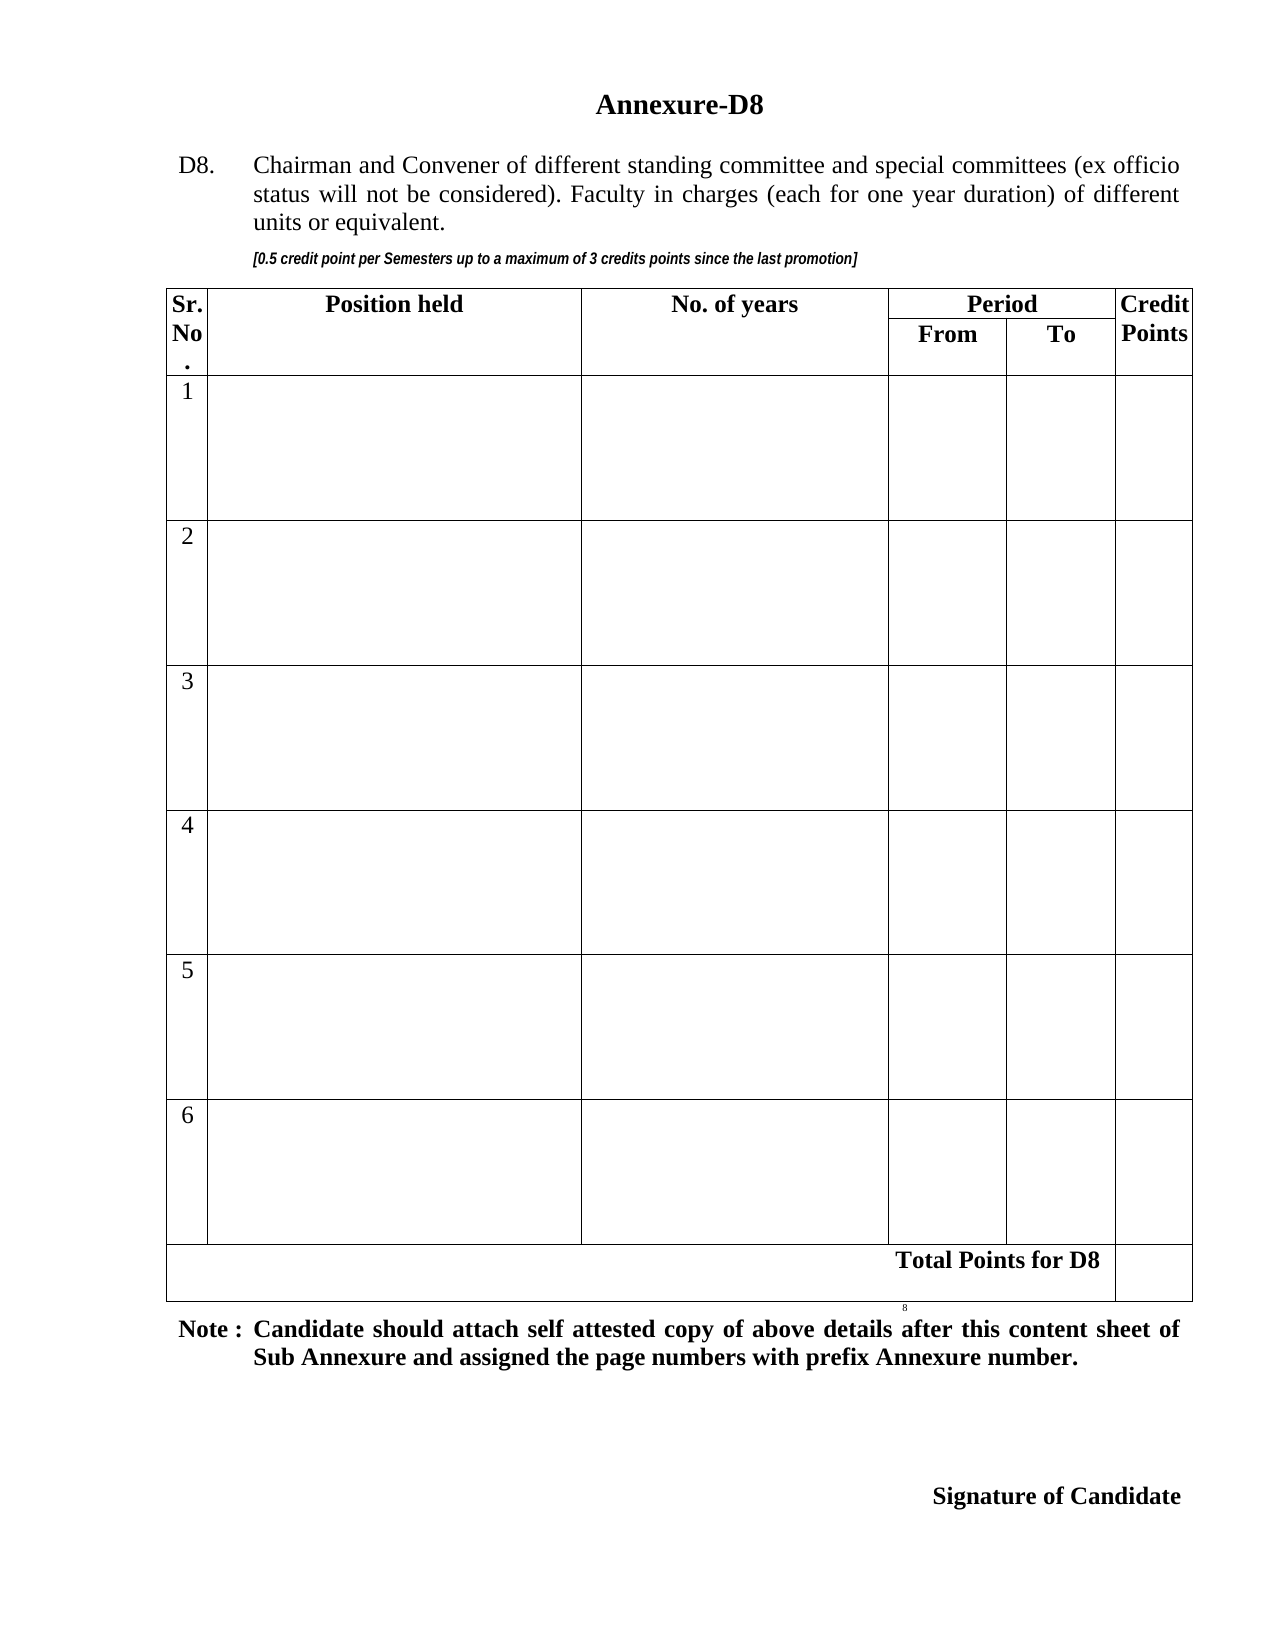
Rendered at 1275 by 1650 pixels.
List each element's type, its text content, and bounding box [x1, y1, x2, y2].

table_cell [582, 811, 888, 954]
table_cell [889, 955, 1006, 1099]
table_cell [1116, 811, 1192, 954]
table_cell [1007, 376, 1115, 520]
table_cell [1007, 811, 1115, 954]
table_cell [1116, 666, 1192, 809]
table_cell [1007, 521, 1115, 665]
table_cell [208, 521, 581, 665]
table_cell 4 [167, 811, 207, 954]
table_cell 1 [167, 376, 207, 520]
table_header Sr. No. [167, 289, 207, 375]
table_header Position held [208, 289, 581, 375]
table_header No. of years [582, 289, 888, 375]
table_cell [582, 955, 888, 1099]
table_cell [889, 1100, 1006, 1244]
table_header Period [889, 289, 1115, 318]
table_cell [1007, 666, 1115, 809]
table_cell [208, 666, 581, 809]
table_cell [889, 521, 1006, 665]
table_cell [1116, 1245, 1192, 1301]
text Annexure-D8 [178, 87, 1181, 121]
table_cell [582, 666, 888, 809]
text Note : Candidate should attach self attested copy of above details after this content sheet of Sub Annexure and assigned the page numbers with prefix Annexure number. [178, 1314, 1181, 1371]
table_cell [1116, 376, 1192, 520]
table_cell 5 [167, 955, 207, 1099]
table_cell [582, 1100, 888, 1244]
table_cell [1116, 1100, 1192, 1244]
table_cell From [889, 319, 1006, 375]
table_cell [1116, 521, 1192, 665]
table_cell [889, 376, 1006, 520]
table_cell [208, 955, 581, 1099]
table_header Credit Points [1116, 289, 1192, 375]
table_cell [1116, 955, 1192, 1099]
table_cell Total Points for D8 [167, 1245, 1115, 1301]
table_cell [1007, 955, 1115, 1099]
table_cell [889, 666, 1006, 809]
table_cell [582, 521, 888, 665]
text Signature of Candidate [703, 1481, 1181, 1510]
table_cell [208, 1100, 581, 1244]
table_cell 3 [167, 666, 207, 809]
table_cell 2 [167, 521, 207, 665]
table_cell 6 [167, 1100, 207, 1244]
table_cell [1007, 1100, 1115, 1244]
table_cell To [1007, 319, 1115, 375]
table_cell [582, 376, 888, 520]
text D8. Chairman and Convener of different standing committee and special committees (ex officio status will not be considered). Faculty in charges (each for one year duration) of different units or equivalent. [178, 150, 1181, 236]
table_cell [889, 811, 1006, 954]
text [0.5 credit point per Semesters up to a maximum of 3 credits points since the last promotion] [178, 249, 1181, 268]
table_cell [208, 376, 581, 520]
table_cell [208, 811, 581, 954]
